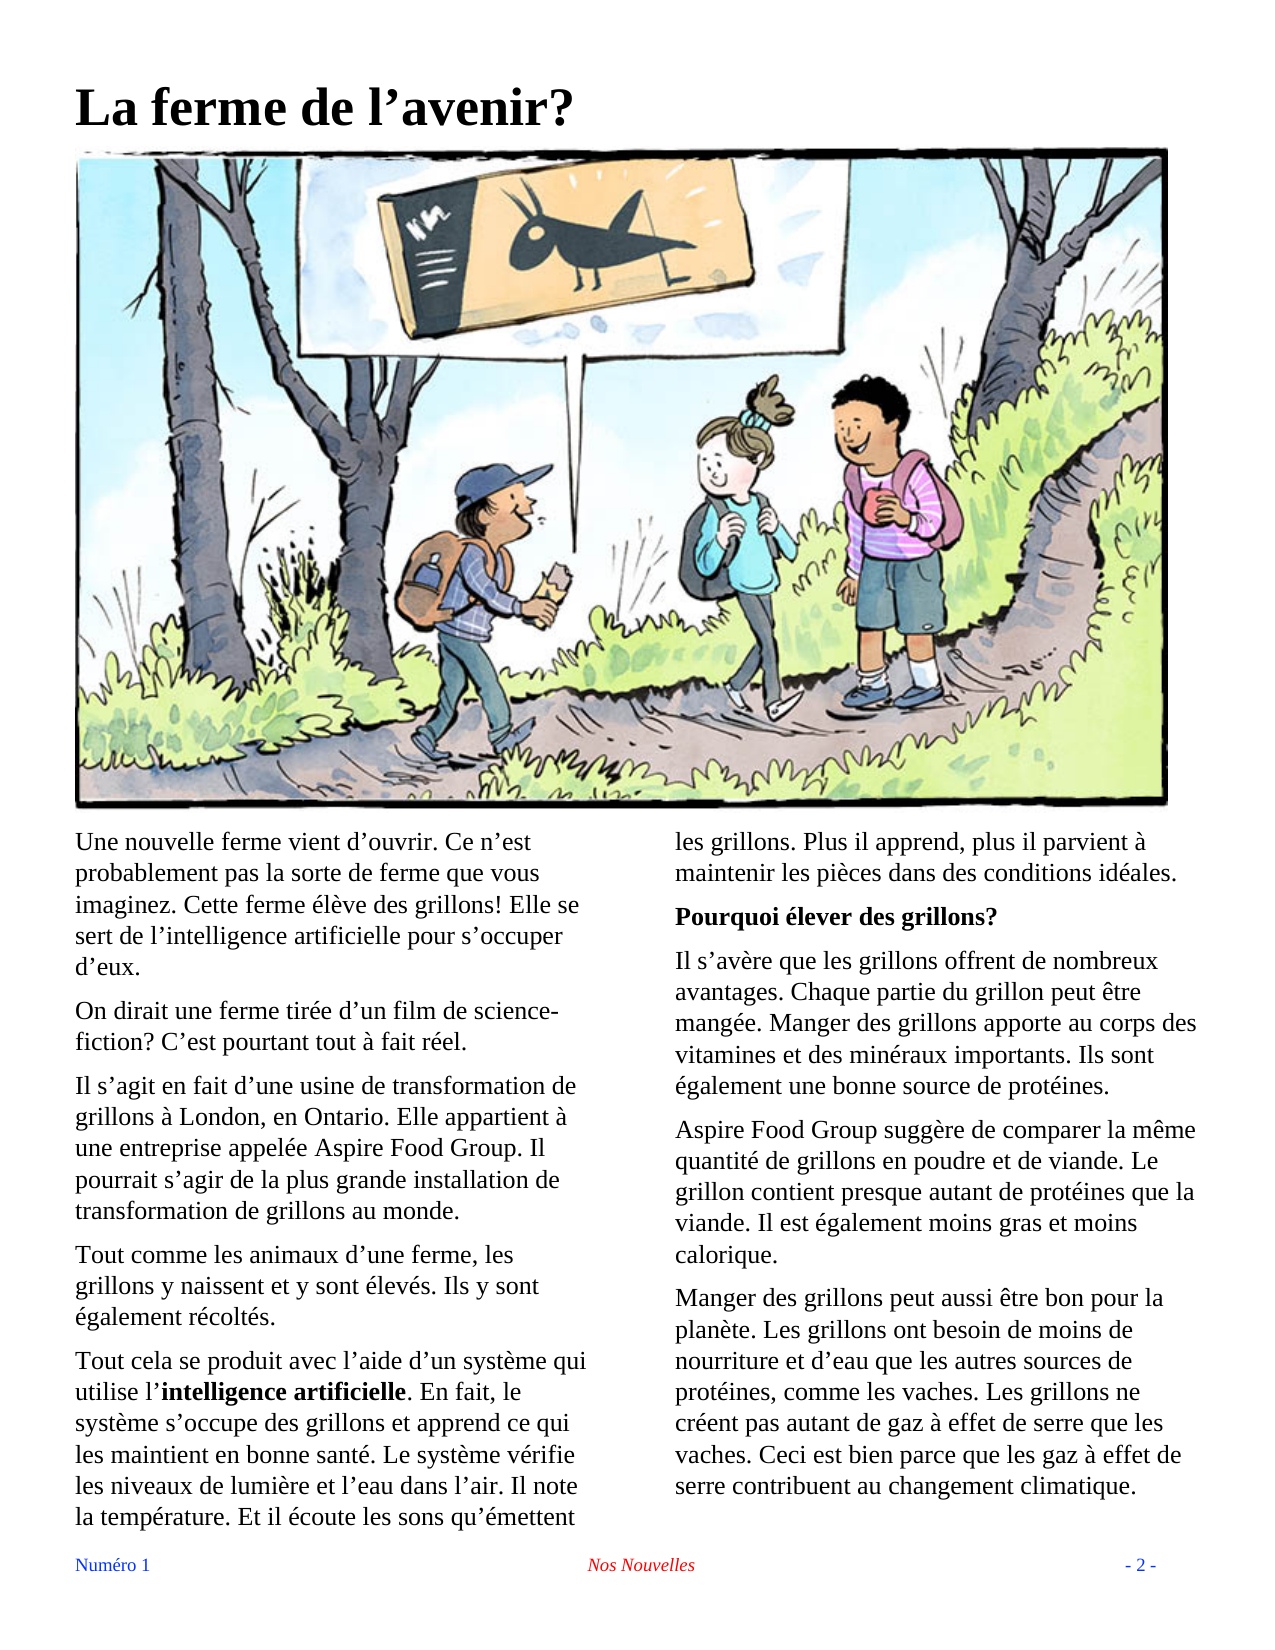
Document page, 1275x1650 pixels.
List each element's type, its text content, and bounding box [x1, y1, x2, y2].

text La ferme de l’avenir? [75, 75, 1200, 137]
text Il s’agit en fait d’une usine de transformation de grillons à London, en Ontario. Elle appartient à une entreprise appelée Aspire Food Group. Il pourrait s’agir de la plus grande installation de transformation de grillons au monde. [75, 1069, 600, 1225]
text On dirait une ferme tirée d’un film de science-fiction? C’est pourtant tout à fait réel. [75, 994, 600, 1056]
text Tout cela se produit avec l’aide d’un système qui utilise l’intelligence artificielle. En fait, le système s’occupe des grillons et apprend ce qui les maintient en bonne santé. Le système vérifie les niveaux de lumière et l’eau dans l’air. Il note la température. Et il écoute les sons qu’émettent les grillons. Plus il apprend, plus il parvient à maintenir les pièces dans des conditions idéales. [675, 825, 1200, 887]
text Tout cela se produit avec l’aide d’un système qui utilise l’intelligence artificielle. En fait, le système s’occupe des grillons et apprend ce qui les maintient en bonne santé. Le système vérifie les niveaux de lumière et l’eau dans l’air. Il note la température. Et il écoute les sons qu’émettent les grillons. Plus il apprend, plus il parvient à maintenir les pièces dans des conditions idéales. [75, 1344, 600, 1531]
text Aspire Food Group suggère de comparer la même quantité de grillons en poudre et de viande. Le grillon contient presque autant de protéines que la viande. Il est également moins gras et moins calorique. [675, 1112, 1200, 1269]
text Une nouvelle ferme vient d’ouvrir. Ce n’est probablement pas la sorte de ferme que vous imaginez. Cette ferme élève des grillons! Elle se sert de l’intelligence artificielle pour s’occuper d’eux. [75, 825, 600, 981]
text Pourquoi élever des grillons? [675, 900, 1200, 931]
picture [75, 146, 1168, 813]
text Manger des grillons peut aussi être bon pour la planète. Les grillons ont besoin de moins de nourriture et d’eau que les autres sources de protéines, comme les vaches. Les grillons ne créent pas autant de gaz à effet de serre que les vaches. Ceci est bien parce que les gaz à effet de serre contribuent au changement climatique. [675, 1281, 1200, 1500]
text Tout comme les animaux d’une ferme, les grillons y naissent et y sont élevés. Ils y sont également récoltés. [75, 1237, 600, 1331]
text Il s’avère que les grillons offrent de nombreux avantages. Chaque partie du grillon peut être mangée. Manger des grillons apporte au corps des vitamines et des minéraux importants. Ils sont également une bonne source de protéines. [675, 944, 1200, 1100]
